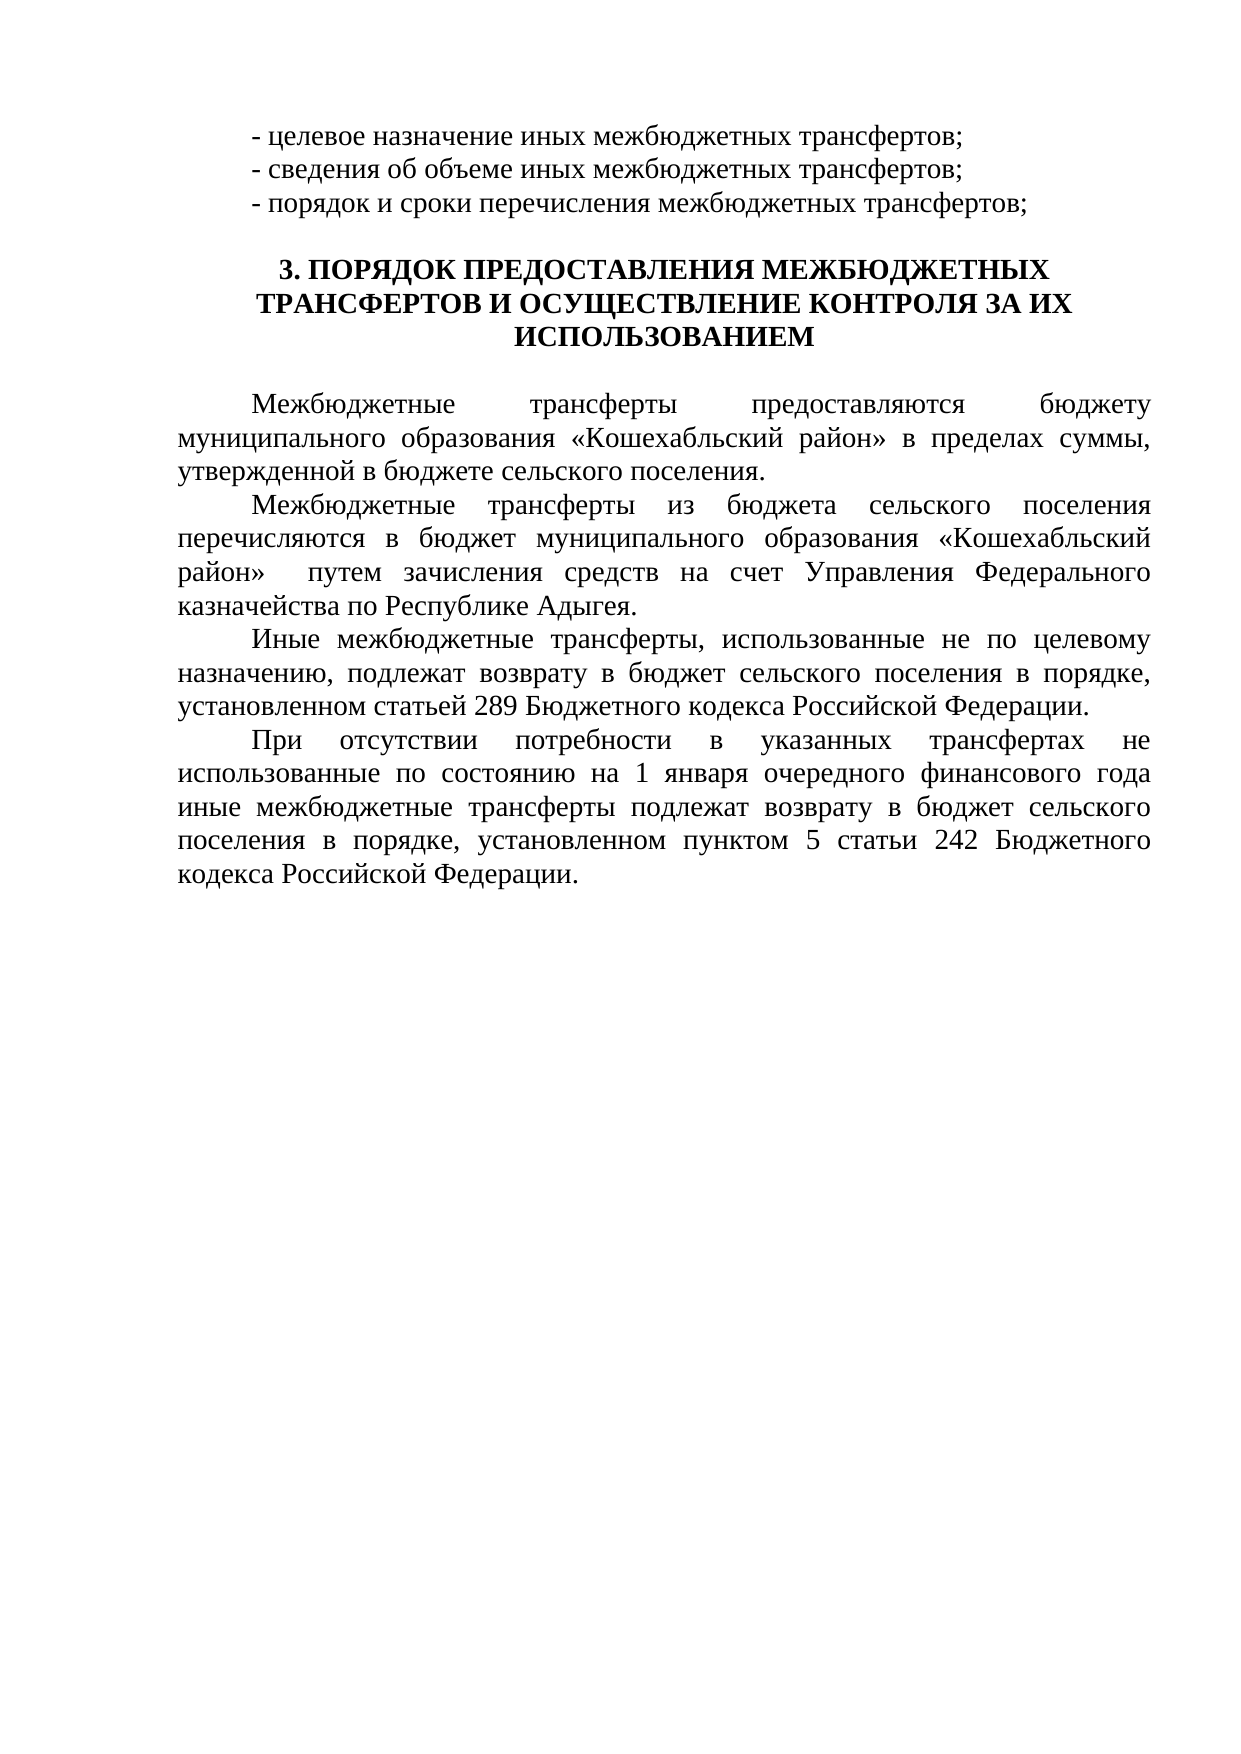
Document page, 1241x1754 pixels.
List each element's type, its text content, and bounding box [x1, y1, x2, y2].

text - сведения об объеме иных межбюджетных трансфертов; [177, 152, 1152, 185]
text Иные межбюджетные трансферты, использованные не по целевому назначению, подлежат возврату в бюджет сельского поселения в порядке, установленном статьей 289 Бюджетного кодекса Российской Федерации. [177, 621, 1152, 722]
text - целевое назначение иных межбюджетных трансфертов; [177, 118, 1152, 152]
text - порядок и сроки перечисления межбюджетных трансфертов; [177, 185, 1152, 219]
text Межбюджетные трансферты предоставляются бюджету муниципального образования «Кошехабльский район» в пределах суммы, утвержденной в бюджете сельского поселения. [177, 386, 1152, 487]
text 3. ПОРЯДОК ПРЕДОСТАВЛЕНИЯ МЕЖБЮДЖЕТНЫХ ТРАНСФЕРТОВ И ОСУЩЕСТВЛЕНИЕ КОНТРОЛЯ ЗА ИХ ИСПОЛЬЗОВАНИЕМ [177, 252, 1152, 353]
text При отсутствии потребности в указанных трансфертах не использованные по состоянию на 1 января очередного финансового года иные межбюджетные трансферты подлежат возврату в бюджет сельского поселения в порядке, установленном пунктом 5 статьи 242 Бюджетного кодекса Российской Федерации. [177, 722, 1152, 889]
text Межбюджетные трансферты из бюджета сельского поселения перечисляются в бюджет муниципального образования «Кошехабльский район» путем зачисления средств на счет Управления Федерального казначейства по Республике Адыгея. [177, 487, 1152, 621]
